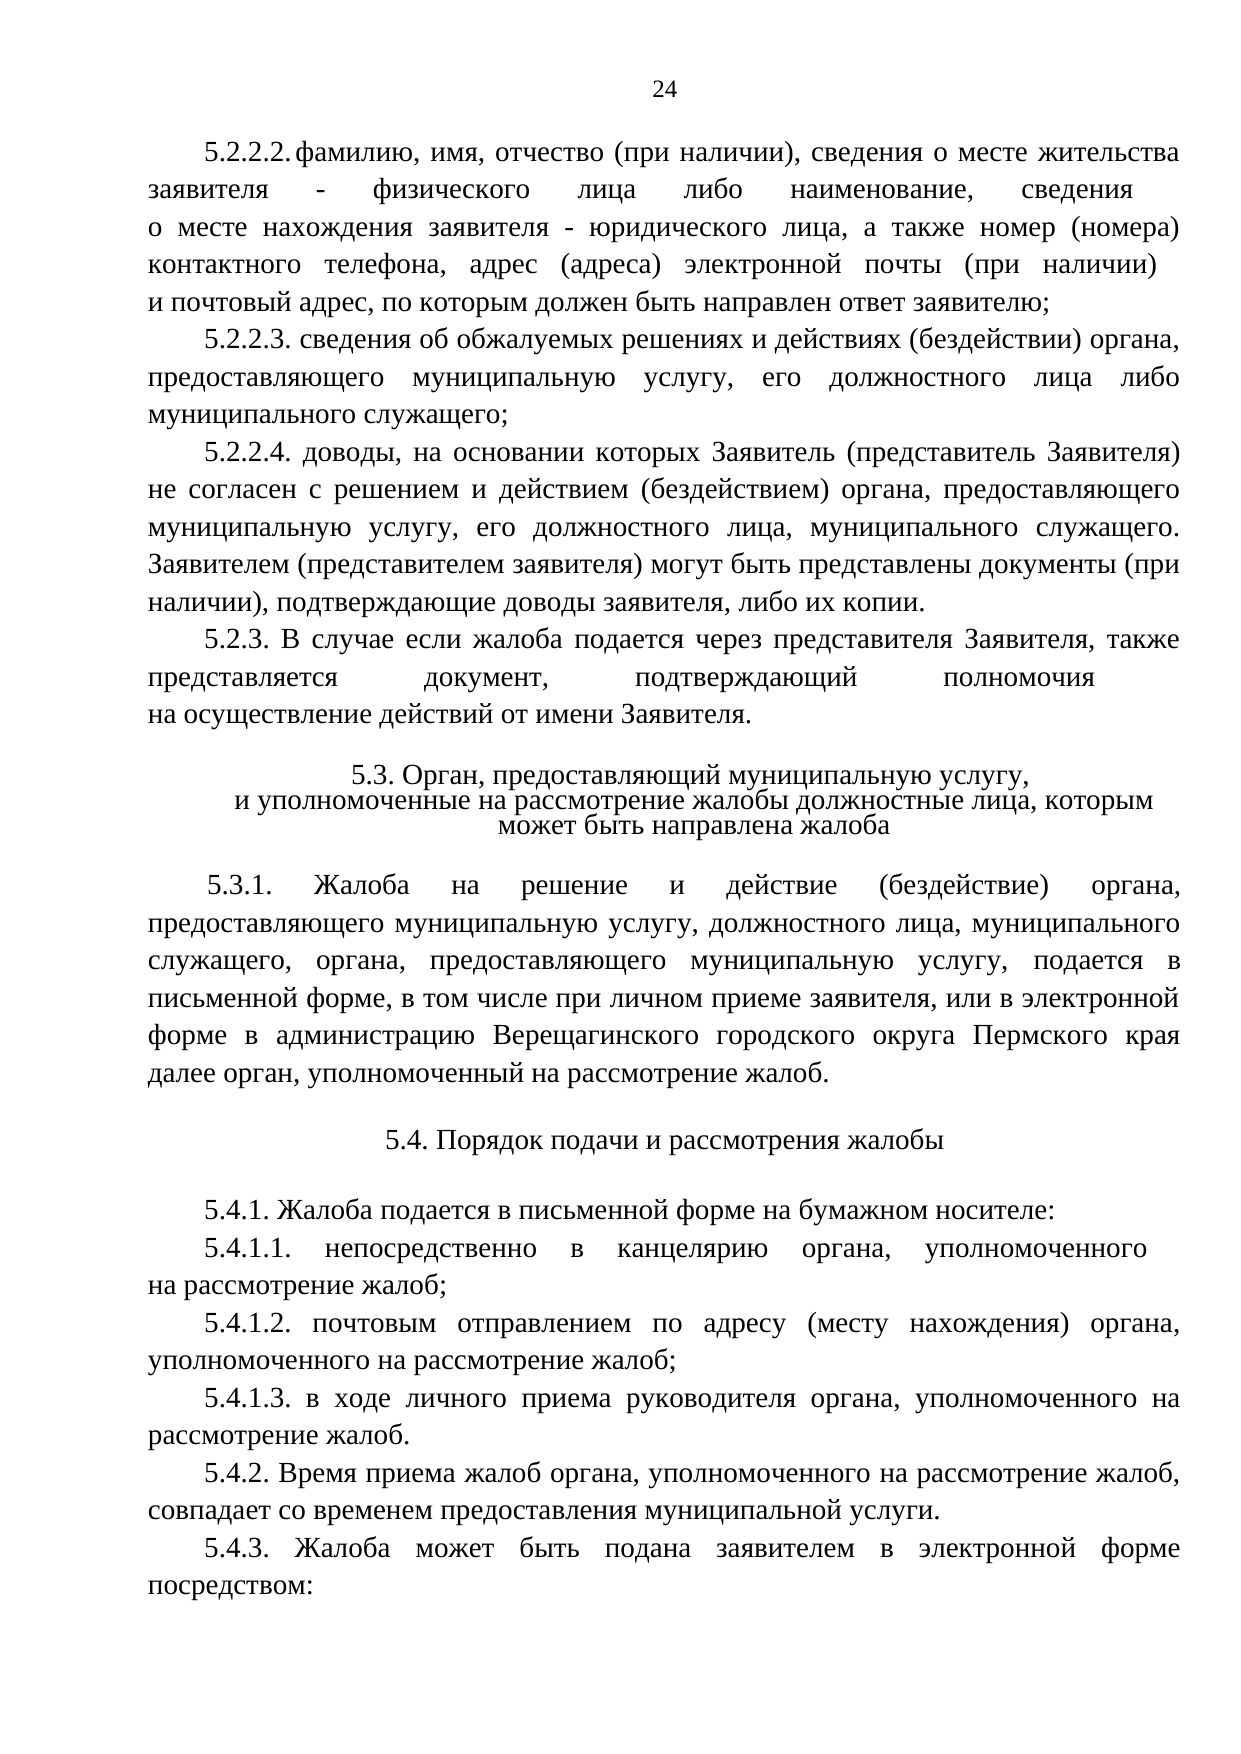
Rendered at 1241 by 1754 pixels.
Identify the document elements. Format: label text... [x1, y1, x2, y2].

text 5.2.2.3. сведения об обжалуемых решениях и действиях (бездействии) органа, предоставляющего муниципальную услугу, его должностного лица либо муниципального служащего; [148, 319, 1181, 431]
text 5.4.1. Жалоба подается в письменной форме на бумажном носителе: [148, 1190, 1181, 1227]
text 5.4.2. Время приема жалоб органа, уполномоченного на рассмотрение жалоб, совпадает со временем предоставления муниципальной услуги. [148, 1452, 1181, 1527]
text 5.3.1. Жалоба на решение и действие (бездействие) органа, предоставляющего муниципальную услугу, должностного лица, муниципального служащего, органа, предоставляющего муниципальную услугу, подается в письменной форме, в том числе при личном приеме заявителя, или в электронной форме в администрацию Верещагинского городского округа Пермского края далее орган, уполномоченный на рассмотрение жалоб. [148, 865, 1181, 1090]
text 5.4.3. Жалоба может быть подана заявителем в электронной форме посредством: [148, 1527, 1181, 1602]
text 5.4.1.2. почтовым отправлением по адресу (месту нахождения) органа, уполномоченного на рассмотрение жалоб; [148, 1302, 1181, 1377]
text 5.4. Порядок подачи и рассмотрения жалобы [148, 1123, 1181, 1156]
text 5.4.1.1. непосредственно в канцелярию органа, уполномоченного на рассмотрение жалоб; [148, 1227, 1181, 1302]
text 5.2.2.4. доводы, на основании которых Заявитель (представитель Заявителя) не согласен с решением и действием (бездействием) органа, предоставляющего муниципальную услугу, его должностного лица, муниципального служащего. Заявителем (представителем заявителя) могут быть представлены документы (при наличии), подтверждающие доводы заявителя, либо их копии. [148, 431, 1181, 619]
text 5.2.2.2. фамилию, имя, отчество (при наличии), сведения о месте жительства заявителя - физического лица либо наименование, сведения о месте нахождения заявителя - юридического лица, а также номер (номера) контактного телефона, адрес (адреса) электронной почты (при наличии) и почтовый адрес, по которым должен быть направлен ответ заявителю; [148, 131, 1181, 319]
text 5.3. Орган, предоставляющий муниципальную услугу, и уполномоченные на рассмотрение жалобы должностные лица, которым может быть направлена жалоба [207, 765, 1181, 840]
text 5.4.1.3. в ходе личного приема руководителя органа, уполномоченного на рассмотрение жалоб. [148, 1377, 1181, 1452]
text 5.2.3. В случае если жалоба подается через представителя Заявителя, также представляется документ, подтверждающий полномочия на осуществление действий от имени Заявителя. [148, 619, 1181, 731]
